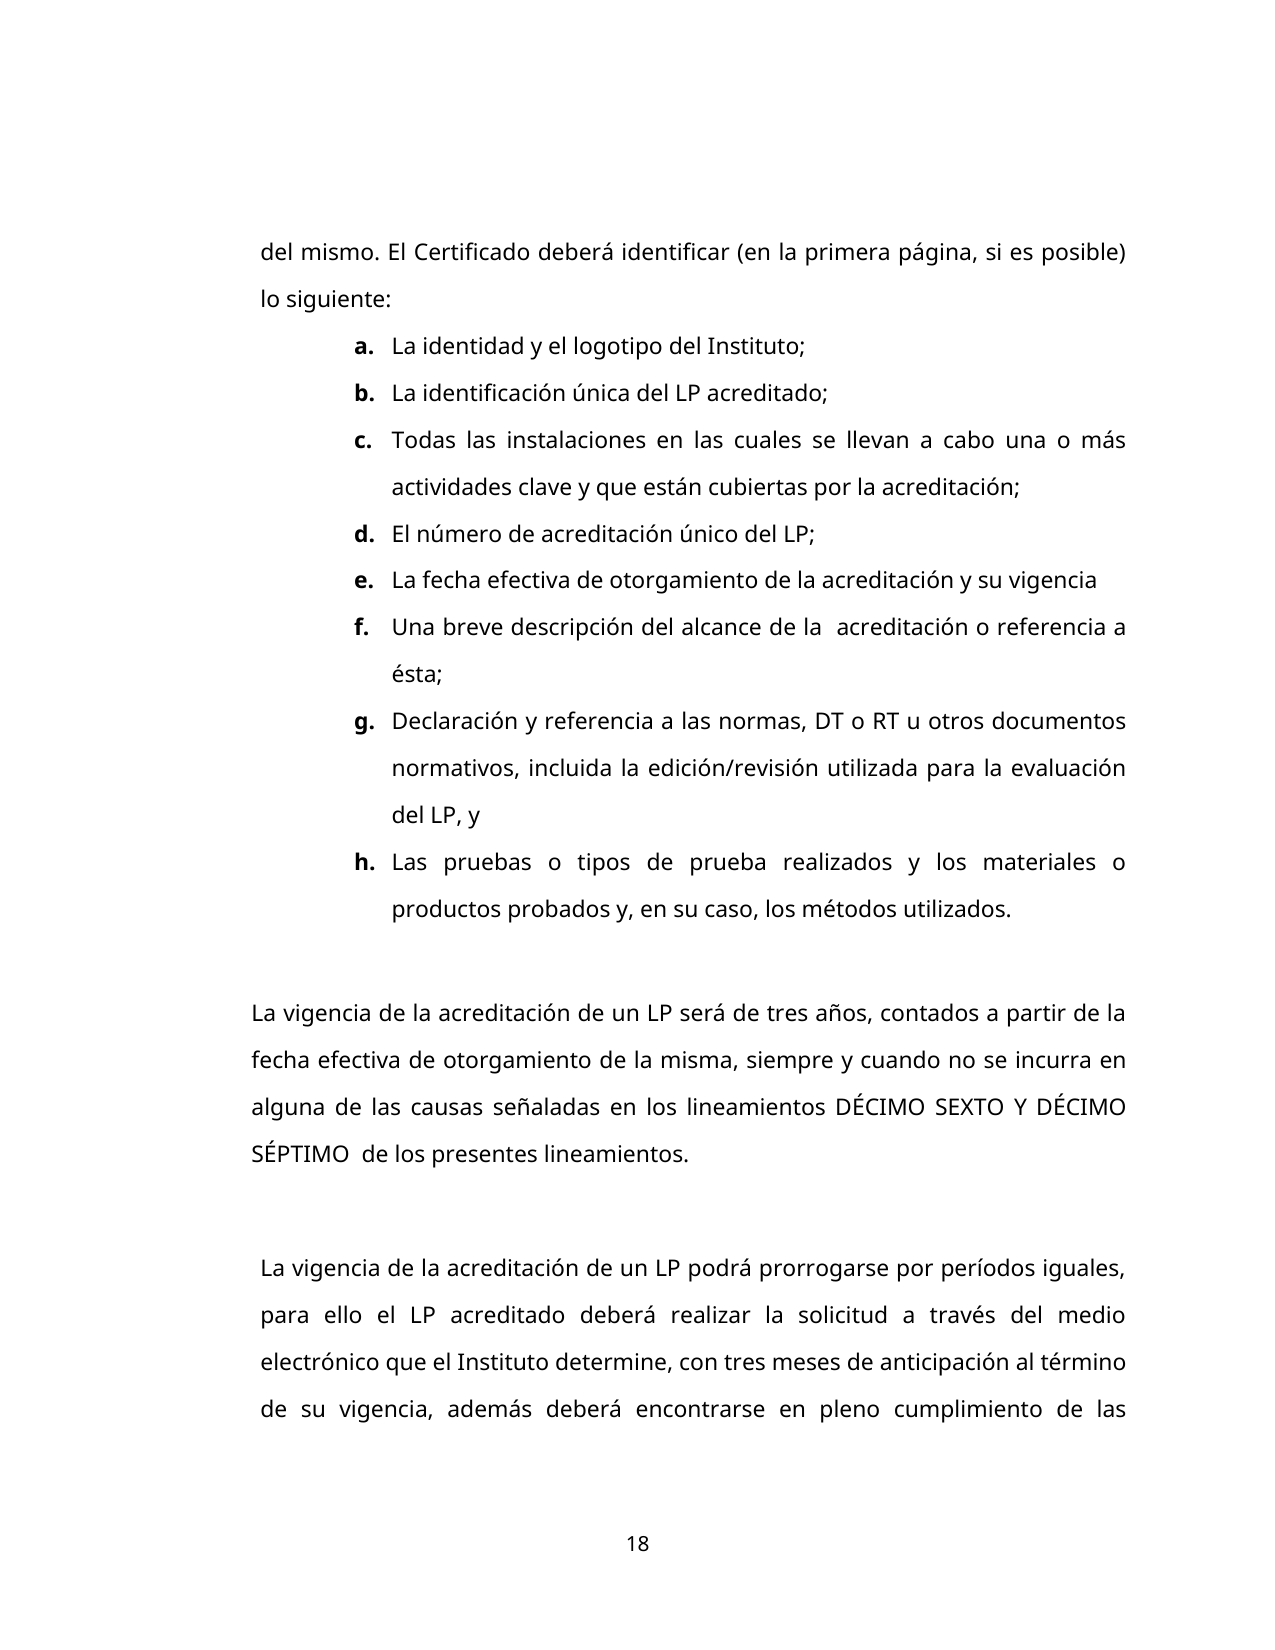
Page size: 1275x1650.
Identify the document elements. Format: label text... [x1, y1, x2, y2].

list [185, 236, 1127, 314]
list La identidad y el logotipo del Instituto; [354, 330, 1127, 361]
text La vigencia de la acreditación de un LP será de tres años, contados a partir de la fecha efectiva de otorgamiento de la misma, siempre y cuando no se incurra en alguna de las causas señaladas en los lineamientos DÉCIMO SEXTO Y DÉCIMO SÉPTIMO de los presentes lineamientos. [251, 997, 1127, 1169]
list Declaración y referencia a las normas, DT o RT u otros documentos normativos, incluida la edición/revisión utilizada para la evaluación del LP, y [354, 705, 1127, 830]
list El número de acreditación único del LP; [354, 518, 1127, 549]
list Las pruebas o tipos de prueba realizados y los materiales o productos probados y, en su caso, los métodos utilizados. [354, 846, 1127, 924]
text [260, 1252, 1127, 1424]
list Una breve descripción del alcance de la acreditación o referencia a ésta; [354, 611, 1127, 689]
list Todas las instalaciones en las cuales se llevan a cabo una o más actividades clave y que están cubiertas por la acreditación; [354, 424, 1127, 502]
list La identificación única del LP acreditado; [354, 377, 1127, 408]
list La fecha efectiva de otorgamiento de la acreditación y su vigencia [354, 564, 1127, 596]
